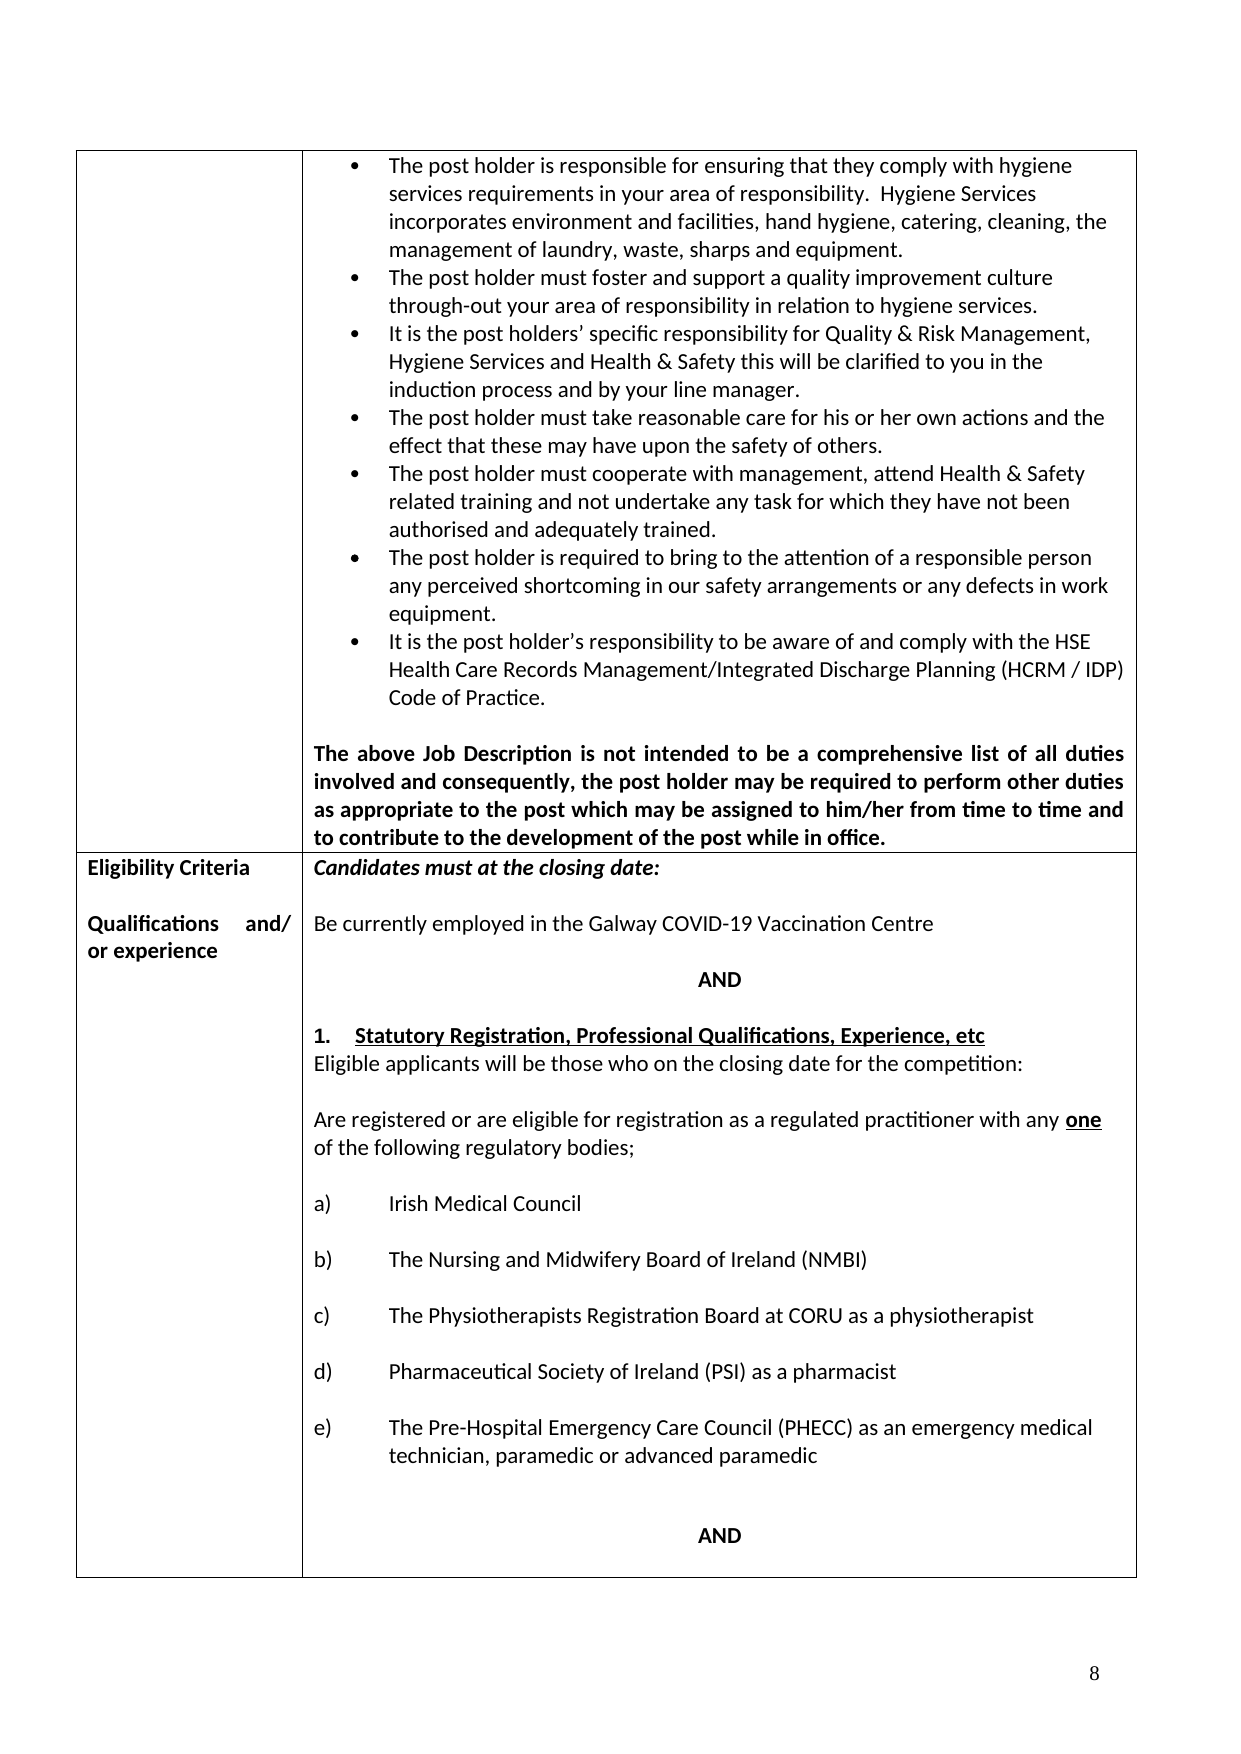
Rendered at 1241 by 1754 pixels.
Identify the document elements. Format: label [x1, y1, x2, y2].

table_cell [303, 151, 1136, 852]
table_cell [77, 853, 302, 1577]
table_cell [303, 853, 1136, 1577]
table_cell [77, 151, 302, 852]
